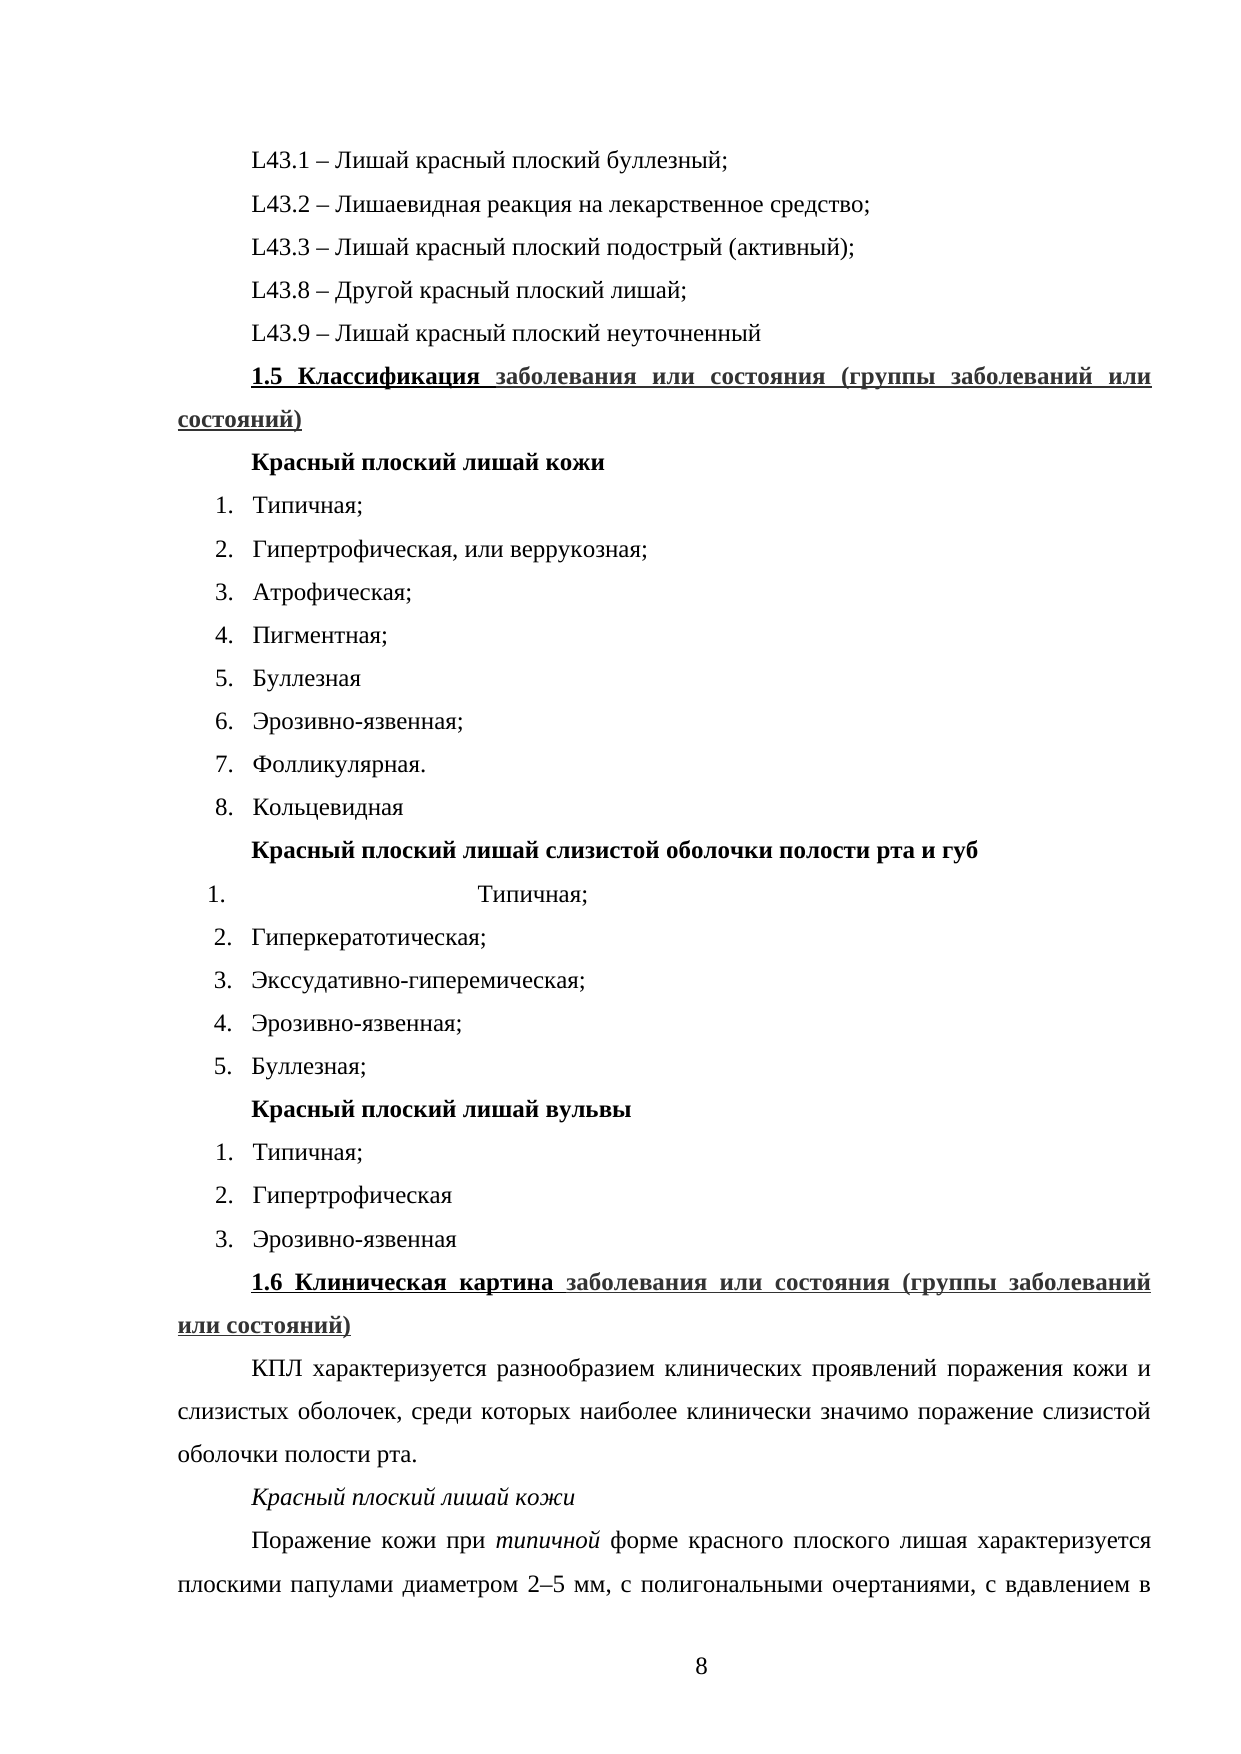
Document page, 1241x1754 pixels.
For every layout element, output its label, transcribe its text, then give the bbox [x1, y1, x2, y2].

text Красный плоский лишай кожи [177, 1482, 1152, 1511]
subtitle 1.6 Клиническая картина заболевания или состояния (группы заболеваний или состояний) [177, 1267, 1152, 1339]
list Фолликулярная. [215, 749, 1152, 778]
text L43.3 – Лишай красный плоский подострый (активный); [177, 232, 1152, 261]
list Буллезная [215, 663, 1152, 692]
text L43.1 – Лишай красный плоский буллезный; [177, 146, 1152, 174]
list Пигментная; [215, 620, 1152, 649]
list Кольцевидная [215, 792, 1152, 821]
text L43.2 – Лишаевидная реакция на лекарственное средство; [177, 189, 1152, 217]
text L43.9 – Лишай красный плоский неуточненный [177, 318, 1152, 347]
list Атрофическая; [215, 577, 1152, 606]
subtitle 1.5 Классификация заболевания или состояния (группы заболеваний или состояний) [177, 361, 1152, 433]
list Экссудативно-гиперемическая; [213, 965, 1152, 994]
text Красный плоский лишай слизистой оболочки полости рта и губ [177, 836, 1152, 864]
list Эрозивно-язвенная [215, 1224, 1152, 1252]
list Эрозивно-язвенная; [213, 1008, 1152, 1037]
text КПЛ характеризуется разнообразием клинических проявлений поражения кожи и слизистых оболочек, среди которых наиболее клинически значимо поражение слизистой оболочки полости рта. [177, 1353, 1152, 1468]
list Типичная; [215, 491, 1152, 519]
text L43.8 – Другой красный плоский лишай; [177, 275, 1152, 304]
list Эрозивно-язвенная; [215, 706, 1152, 735]
text Красный плоский лишай вульвы [177, 1094, 1152, 1123]
list Гиперкератотическая; [213, 922, 1152, 951]
text Красный плоский лишай кожи [177, 447, 1152, 476]
list Буллезная; [213, 1051, 1152, 1080]
list Гипертрофическая, или веррукозная; [215, 534, 1152, 562]
list Типичная; [215, 1137, 1152, 1166]
list Типичная; [207, 879, 1152, 907]
list Гипертрофическая [215, 1181, 1152, 1209]
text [177, 1526, 1152, 1597]
